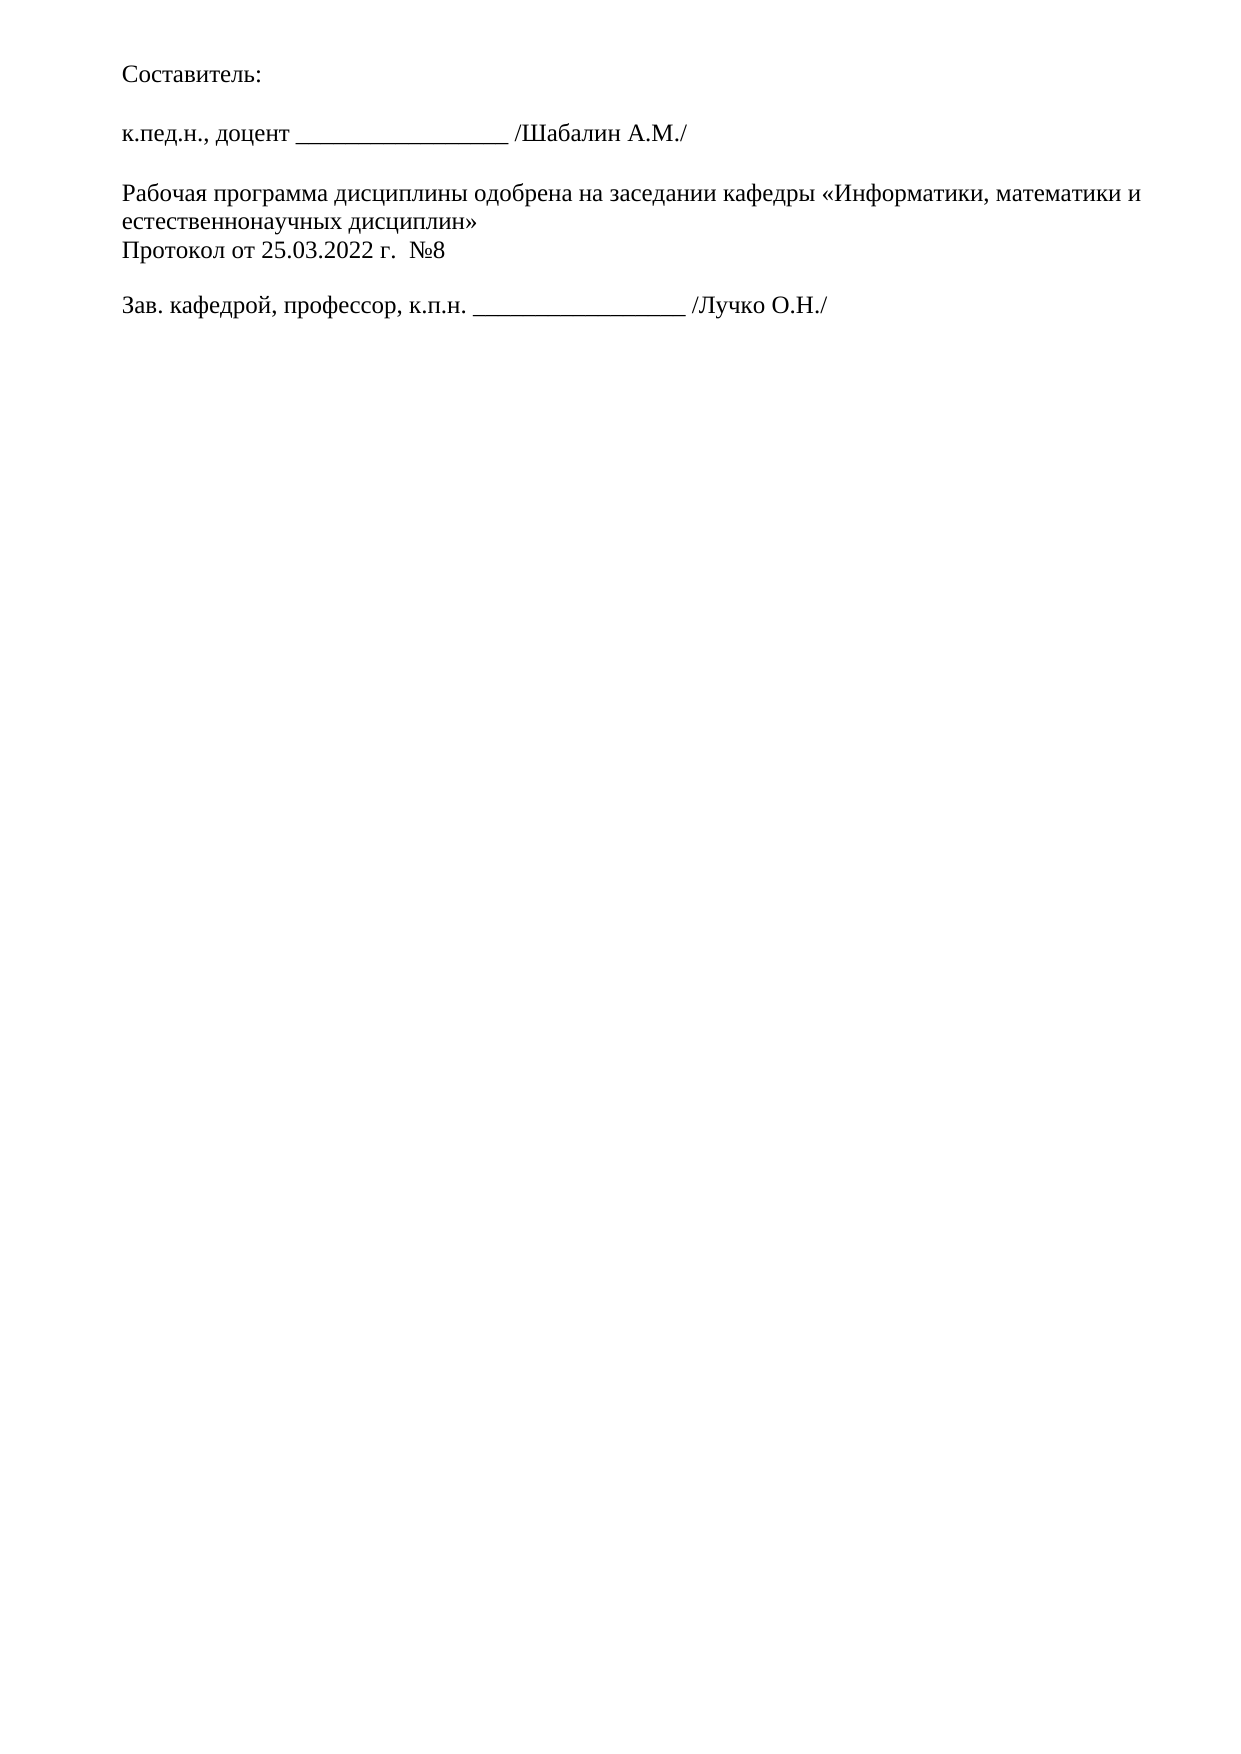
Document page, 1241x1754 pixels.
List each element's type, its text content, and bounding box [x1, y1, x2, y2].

table_header Составитель: к.пед.н., доцент _________________ /Шабалин А.М./ Рабочая программа дисциплины одобрена на заседании кафедры «Информатики, математики и естественнонаучных дисциплин» Протокол от 25.03.2022 г. №8 [118, 59, 1188, 291]
table_cell Зав. кафедрой, профессор, к.п.н. _________________ /Лучко О.Н./ [118, 291, 1188, 319]
